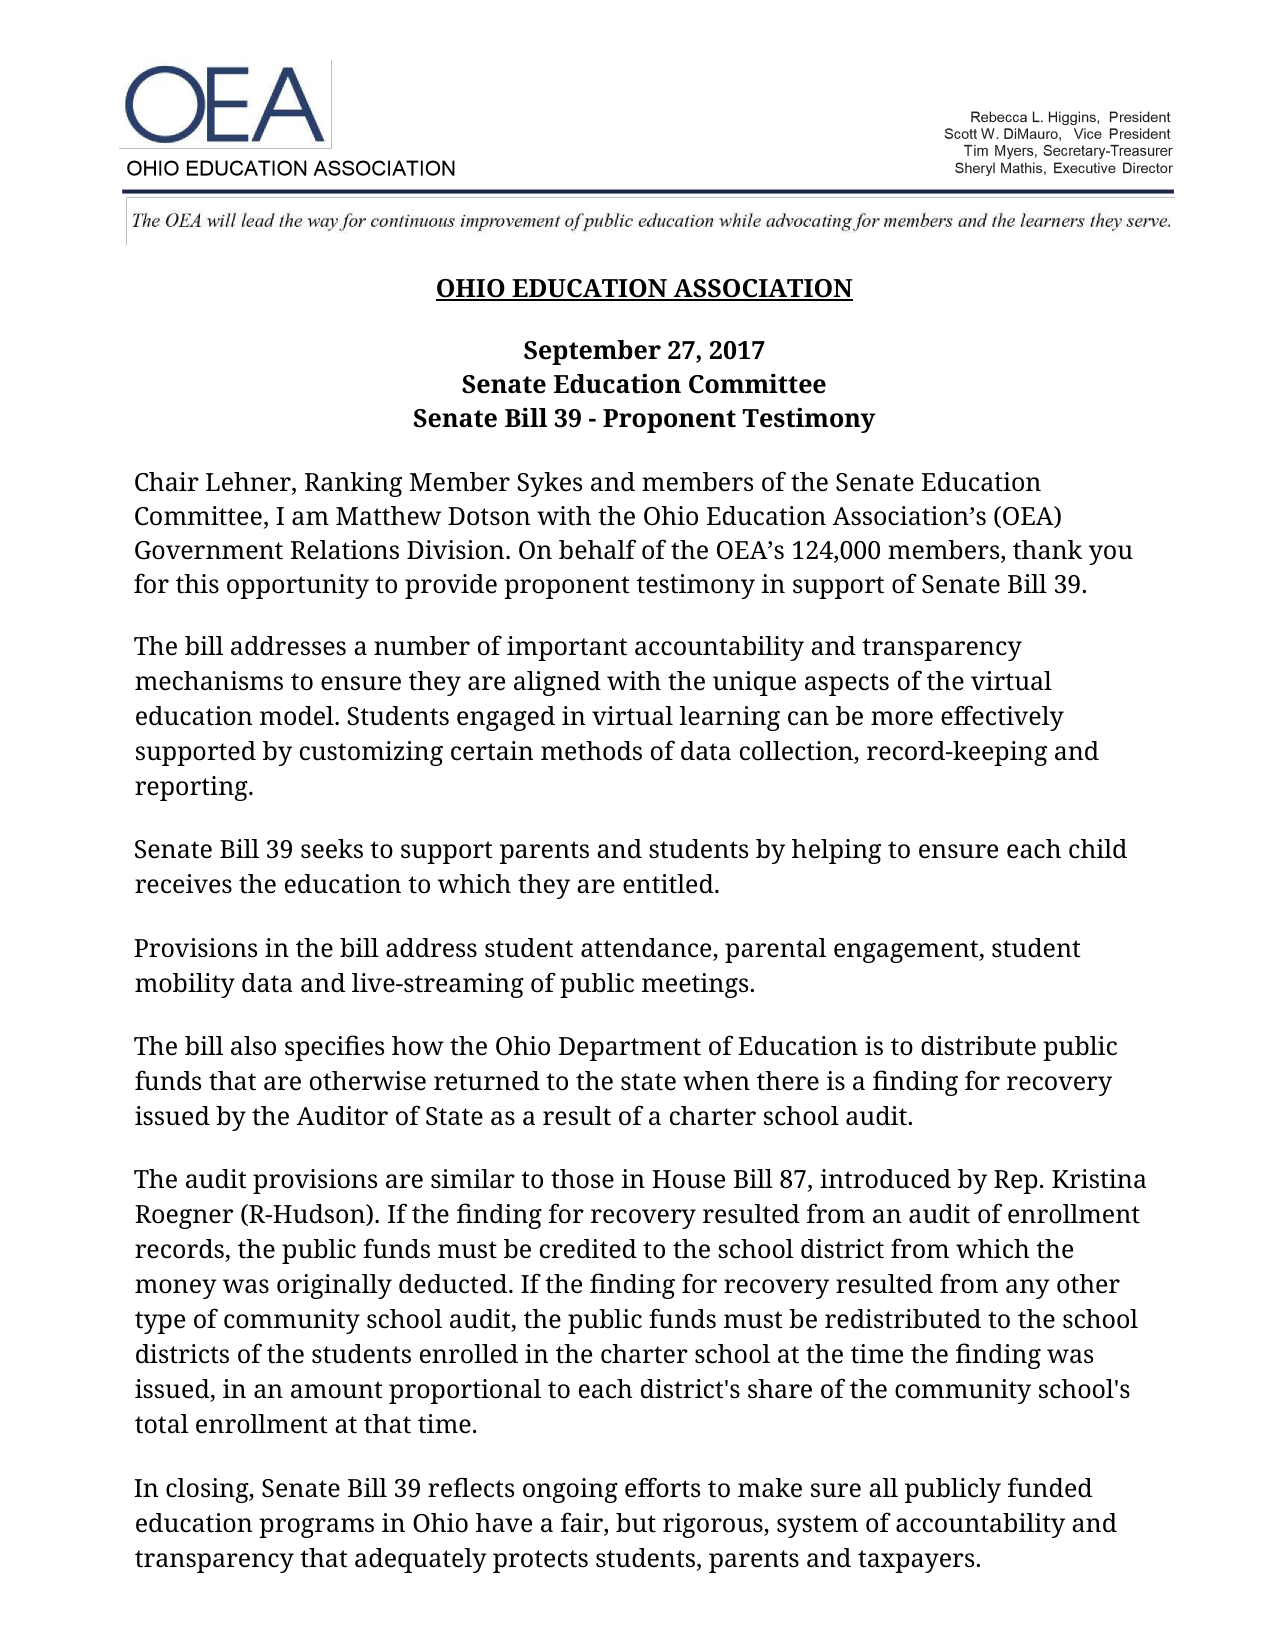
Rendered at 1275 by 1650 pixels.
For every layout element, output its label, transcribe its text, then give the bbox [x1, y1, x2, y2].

text Senate Education Committee [133, 367, 1155, 401]
text Senate Bill 39 - Proponent Testimony [133, 401, 1155, 435]
text The audit provisions are similar to those in House Bill 87, introduced by Rep. Kristina Roegner (R-Hudson). If the finding for recovery resulted from an audit of enrollment records, the public funds must be credited to the school district from which the money was originally deducted. If the finding for recovery resulted from any other type of community school audit, the public funds must be redistributed to the school districts of the students enrolled in the charter school at the time the finding was issued, in an amount proportional to each district's share of the community school's total enrollment at that time. [133, 1162, 1155, 1441]
text OHIO EDUCATION ASSOCIATION [133, 270, 1155, 304]
picture [118, 59, 1175, 245]
text September 27, 2017 [133, 332, 1155, 367]
text The bill also specifies how the Ohio Department of Education is to distribute public funds that are otherwise returned to the state when there is a finding for recovery issued by the Auditor of State as a result of a charter school audit. [133, 1029, 1155, 1133]
text The bill addresses a number of important accountability and transparency mechanisms to ensure they are aligned with the unique aspects of the virtual education model. Students engaged in virtual learning can be more effectively supported by customizing certain methods of data collection, record-keeping and reporting. [133, 629, 1155, 803]
text In closing, Senate Bill 39 reflects ongoing efforts to make sure all publicly funded education programs in Ohio have a fair, but rigorous, system of accountability and transparency that adequately protects students, parents and taxpayers. [133, 1471, 1155, 1574]
text Chair Lehner, Ranking Member Sykes and members of the Senate Education Committee, I am Matthew Dotson with the Ohio Education Association’s (OEA) Government Relations Division. On behalf of the OEA’s 124,000 members, thank you for this opportunity to provide proponent testimony in support of Senate Bill 39. [133, 464, 1155, 601]
text Provisions in the bill address student attendance, parental engagement, student mobility data and live-streaming of public meetings. [133, 931, 1155, 999]
text Senate Bill 39 seeks to support parents and students by helping to ensure each child receives the education to which they are entitled. [133, 832, 1155, 901]
